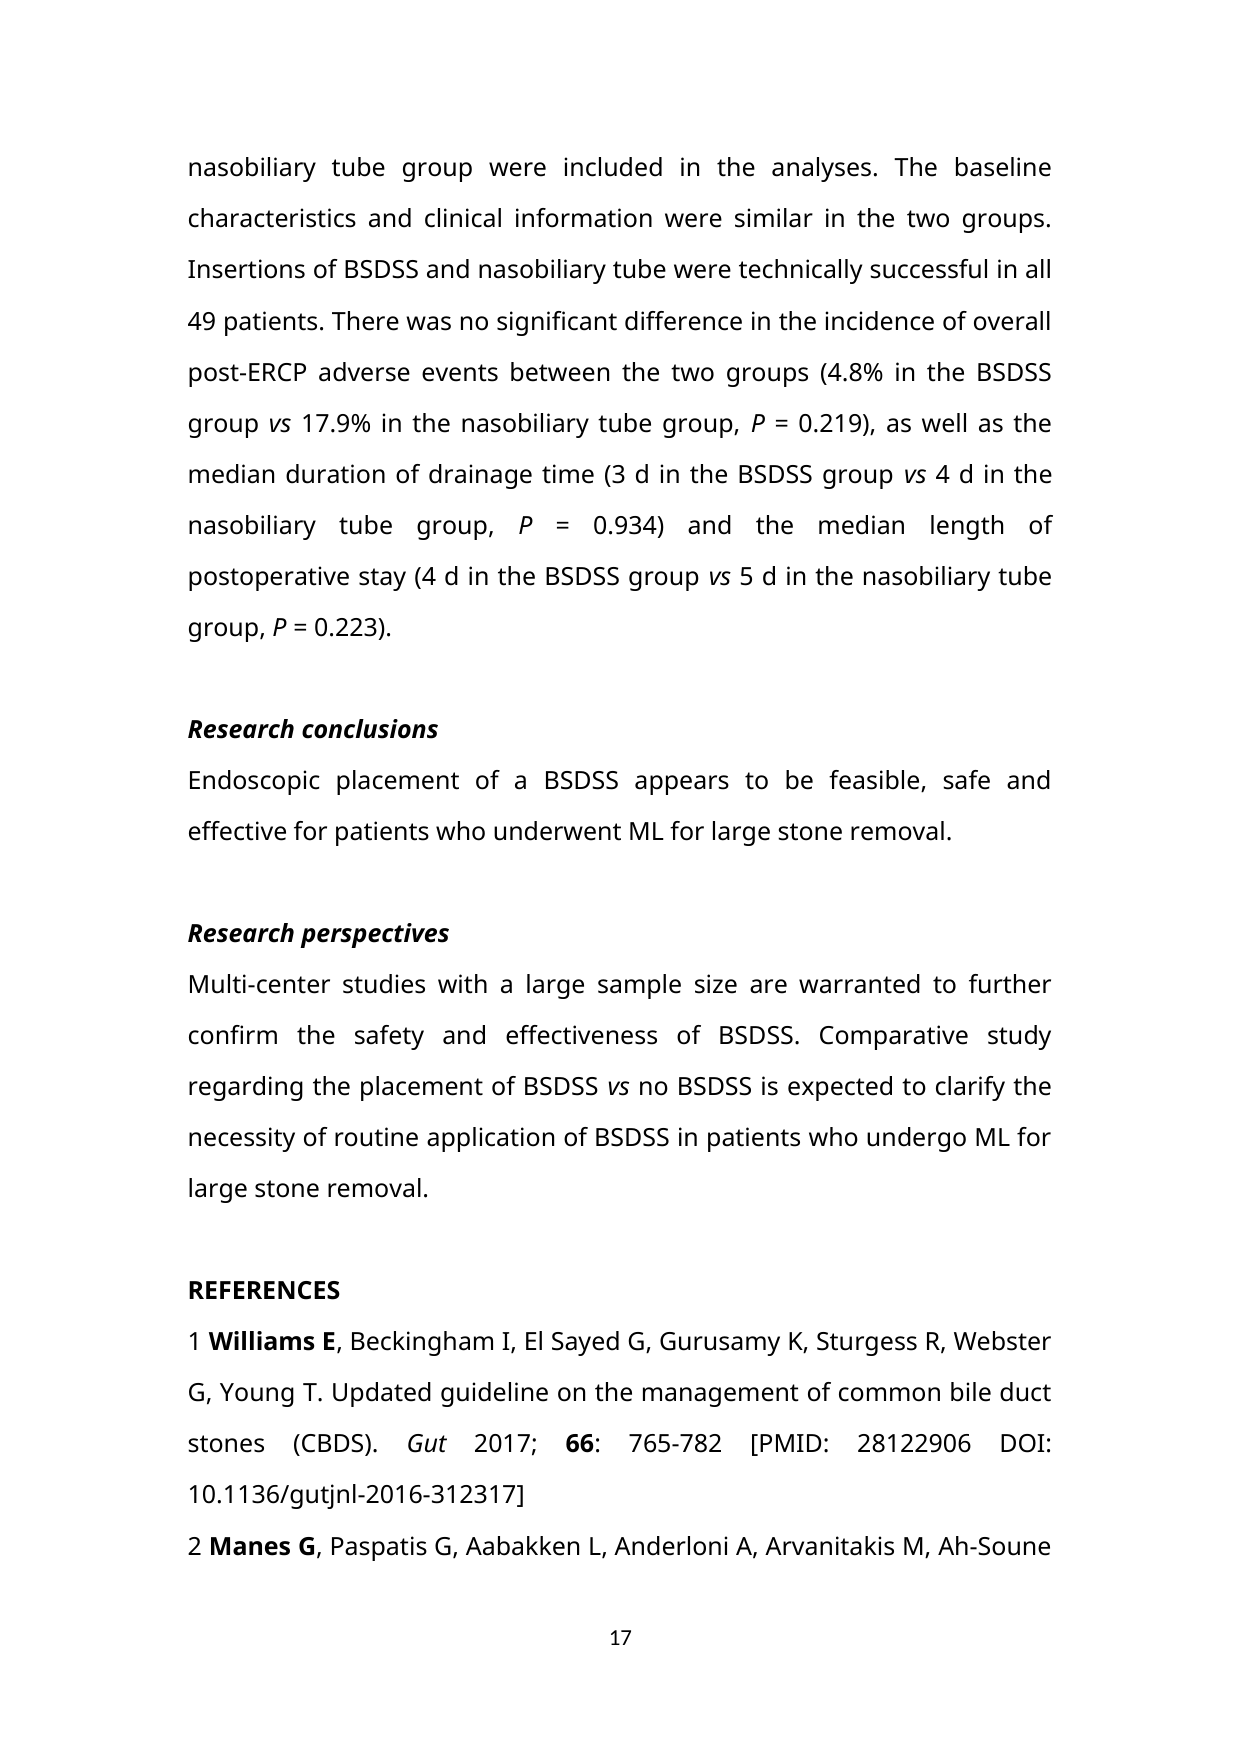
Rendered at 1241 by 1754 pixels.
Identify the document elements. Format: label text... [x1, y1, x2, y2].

text 1 Williams E, Beckingham I, El Sayed G, Gurusamy K, Sturgess R, Webster G, Young T. Updated guideline on the management of common bile duct stones (CBDS). Gut 2017; 66: 765-782 [PMID: 28122906 DOI: 10.1136/gutjnl-2016-312317] [187, 1324, 1053, 1511]
text Research conclusions [187, 711, 1053, 746]
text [187, 1528, 1053, 1562]
text Research perspectives [187, 916, 1053, 950]
text REFERENCES [187, 1273, 1053, 1307]
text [187, 150, 1053, 643]
text Endoscopic placement of a BSDSS appears to be feasible, safe and effective for patients who underwent ML for large stone removal. [187, 762, 1053, 848]
text Multi-center studies with a large sample size are warranted to further confirm the safety and effectiveness of BSDSS. Comparative study regarding the placement of BSDSS vs no BSDSS is expected to clarify the necessity of routine application of BSDSS in patients who undergo ML for large stone removal. [187, 967, 1053, 1205]
